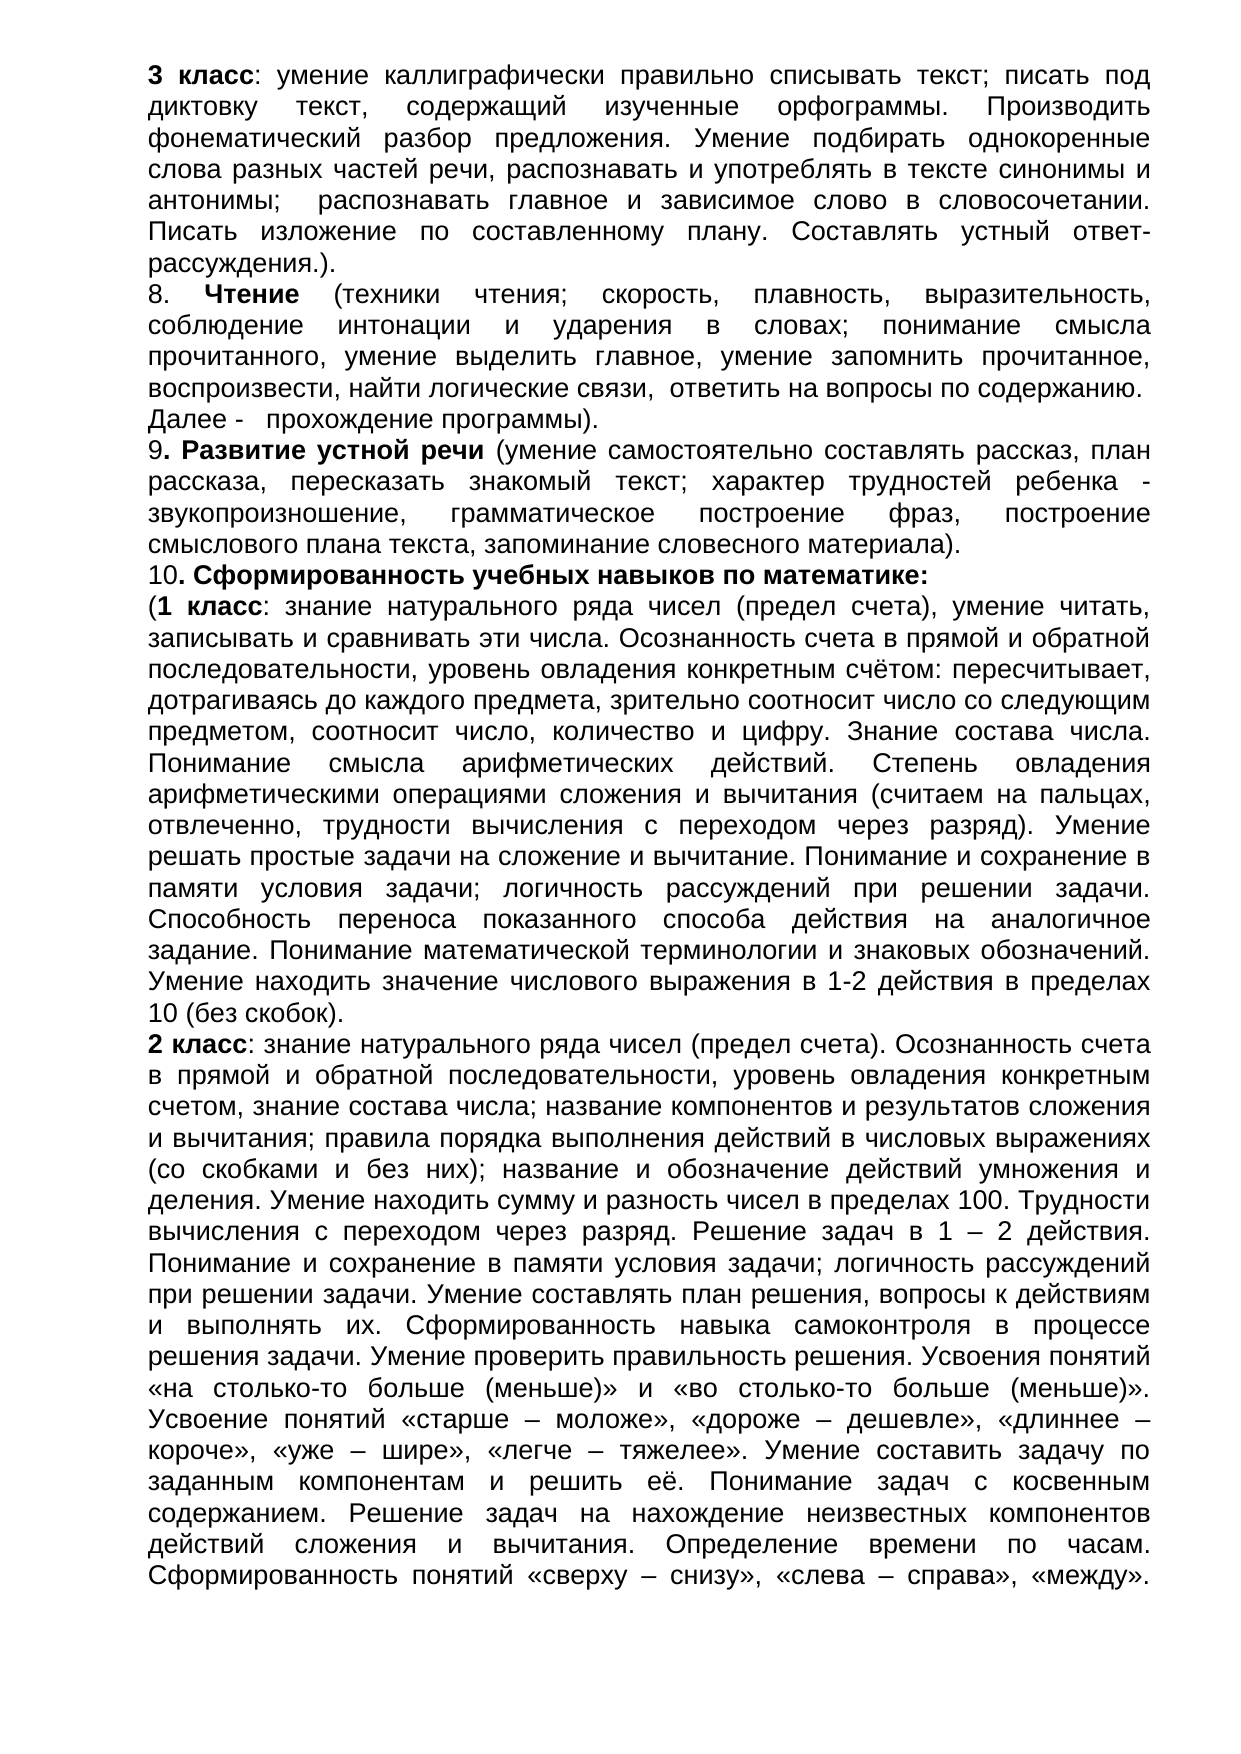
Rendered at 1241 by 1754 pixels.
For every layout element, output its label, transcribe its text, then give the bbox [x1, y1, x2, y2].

text 10. Сформированность учебных навыков по математике: [148, 559, 1152, 590]
text (1 класс: знание натурального ряда чисел (предел счета), умение читать, записывать и сравнивать эти числа. Осознанность счета в прямой и обратной последовательности, уровень овладения конкретным счётом: пересчитывает, дотрагиваясь до каждого предмета, зрительно соотносит число со следующим предметом, соотносит число, количество и цифру. Знание состава числа. Понимание смысла арифметических действий. Степень овладения арифметическими операциями сложения и вычитания (считаем на пальцах, отвлеченно, трудности вычисления с переходом через разряд). Умение решать простые задачи на сложение и вычитание. Понимание и сохранение в памяти условия задачи; логичность рассуждений при решении задачи. Способность переноса показанного способа действия на аналогичное задание. Понимание математической терминологии и знаковых обозначений. Умение находить значение числового выражения в 1-2 действия в пределах 10 (без скобок). [148, 590, 1152, 1028]
text Далее - прохождение программы). [148, 403, 1152, 434]
text 8. Чтение (техники чтения; скорость, плавность, выразительность, соблюдение интонации и ударения в словах; понимание смысла прочитанного, умение выделить главное, умение запомнить прочитанное, воспроизвести, найти логические связи, ответить на вопросы по содержанию. [148, 278, 1152, 403]
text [148, 1028, 1152, 1590]
text 9. Развитие устной речи (умение самостоятельно составлять рассказ, план рассказа, пересказать знакомый текст; характер трудностей ребенка - звукопроизношение, грамматическое построение фраз, построение смыслового плана текста, запоминание словесного материала). [148, 434, 1152, 559]
text 3 класс: умение каллиграфически правильно списывать текст; писать под диктовку текст, содержащий изученные орфограммы. Производить фонематический разбор предложения. Умение подбирать однокоренные слова разных частей речи, распознавать и употреблять в тексте синонимы и антонимы; распознавать главное и зависимое слово в словосочетании. Писать изложение по составленному плану. Составлять устный ответ-рассуждения.). [148, 59, 1152, 278]
